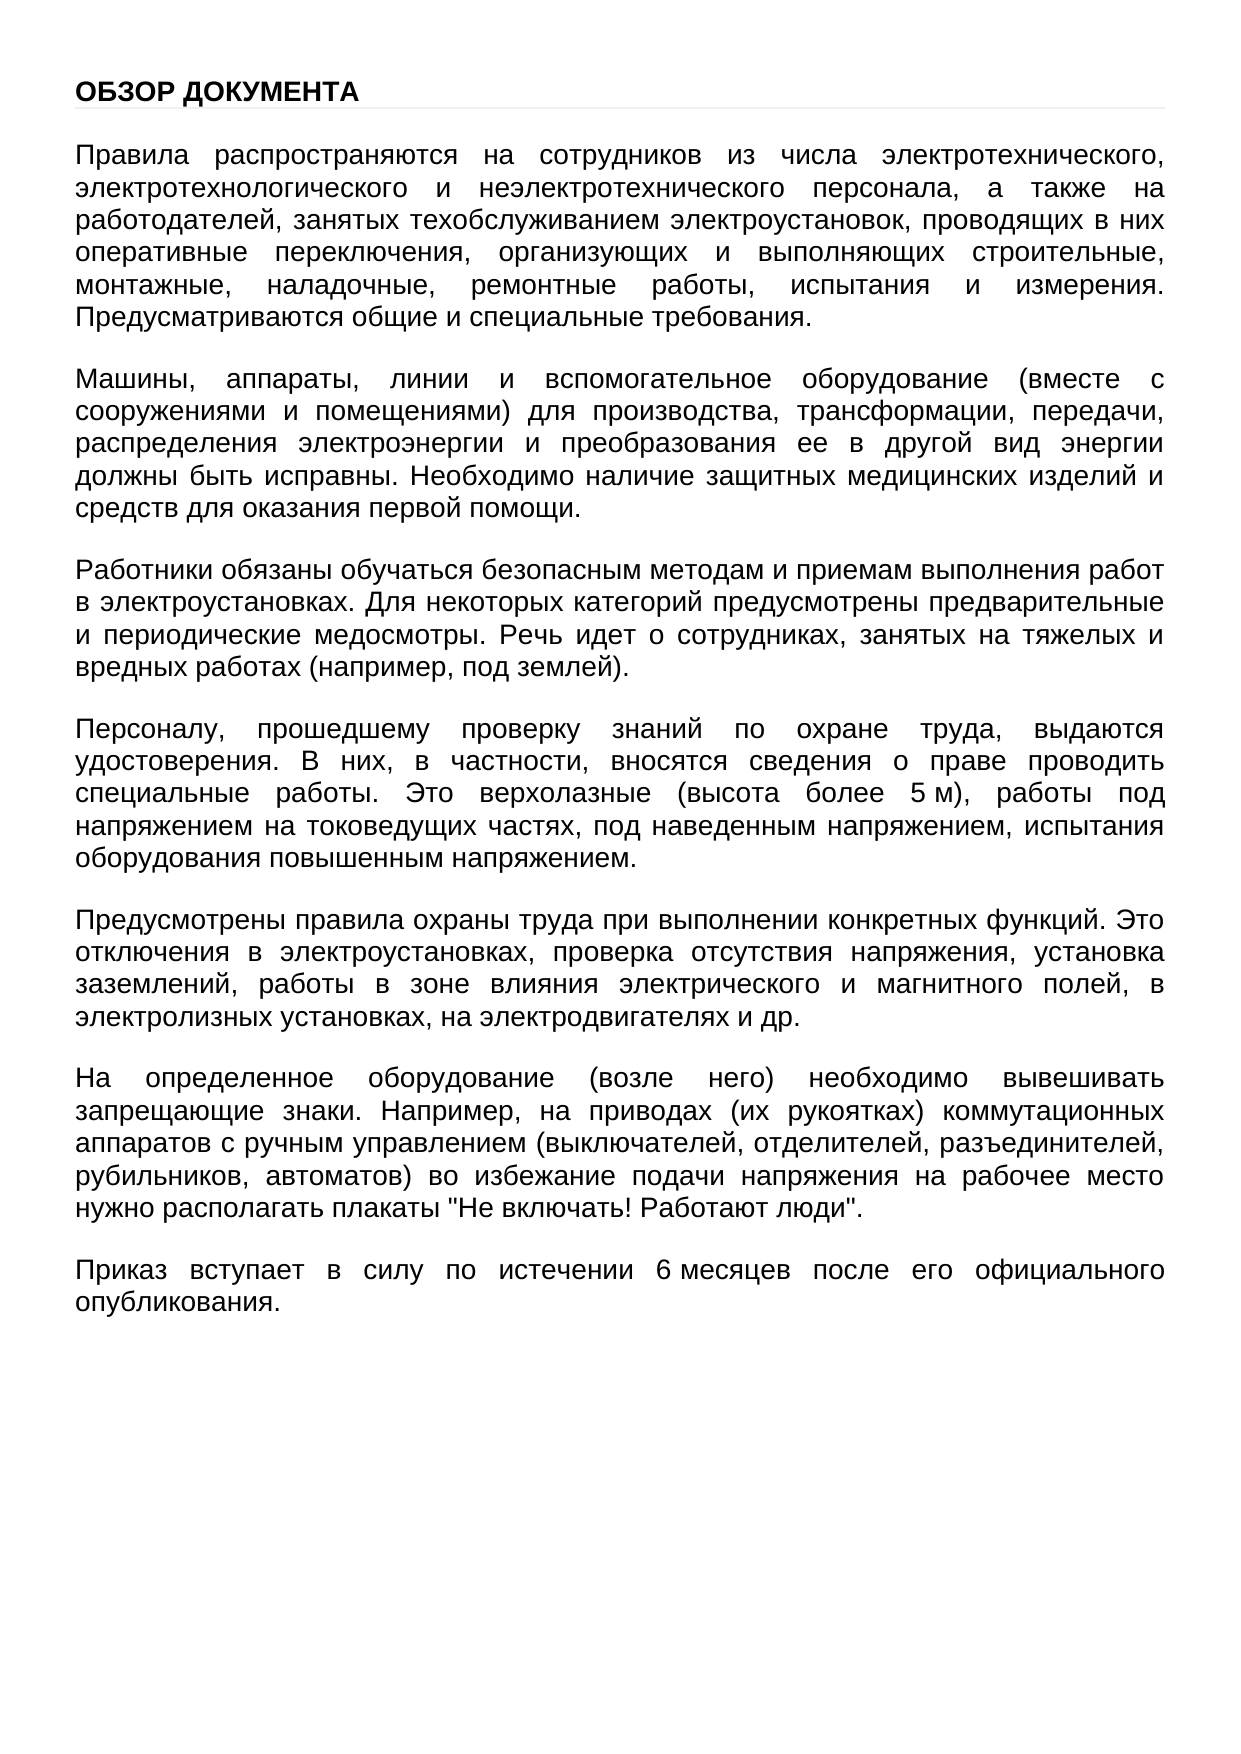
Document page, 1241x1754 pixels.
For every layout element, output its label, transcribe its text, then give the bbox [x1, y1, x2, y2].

text ОБЗОР ДОКУМЕНТА [75, 75, 1165, 107]
text Приказ вступает в силу по истечении 6 месяцев после его официального опубликования. [75, 1253, 1165, 1317]
text Предусмотрены правила охраны труда при выполнении конкретных функций. Это отключения в электроустановках, проверка отсутствия напряжения, установка заземлений, работы в зоне влияния электрического и магнитного полей, в электролизных установках, на электродвигателях и др. [75, 903, 1165, 1032]
text Машины, аппараты, линии и вспомогательное оборудование (вместе с сооружениями и помещениями) для производства, трансформации, передачи, распределения электроэнергии и преобразования ее в другой вид энергии должны быть исправны. Необходимо наличие защитных медицинских изделий и средств для оказания первой помощи. [75, 362, 1165, 524]
text Работники обязаны обучаться безопасным методам и приемам выполнения работ в электроустановках. Для некоторых категорий предусмотрены предварительные и периодические медосмотры. Речь идет о сотрудниках, занятых на тяжелых и вредных работах (например, под землей). [75, 553, 1165, 682]
text Персоналу, прошедшему проверку знаний по охране труда, выдаются удостоверения. В них, в частности, вносятся сведения о праве проводить специальные работы. Это верхолазные (высота более ), работы под напряжением на токоведущих частях, под наведенным напряжением, испытания оборудования повышенным напряжением. [75, 712, 1165, 873]
text На определенное оборудование (возле него) необходимо вывешивать запрещающие знаки. Например, на приводах (их рукоятках) коммутационных аппаратов с ручным управлением (выключателей, отделителей, разъединителей, рубильников, автоматов) во избежание подачи напряжения на рабочее место нужно располагать плакаты "Не включать! Работают люди". [75, 1061, 1165, 1223]
text Правила распространяются на сотрудников из числа электротехнического, электротехнологического и неэлектротехнического персонала, а также на работодателей, занятых техобслуживанием электроустановок, проводящих в них оперативные переключения, организующих и выполняющих строительные, монтажные, наладочные, ремонтные работы, испытания и измерения. Предусматриваются общие и специальные требования. [75, 138, 1165, 332]
